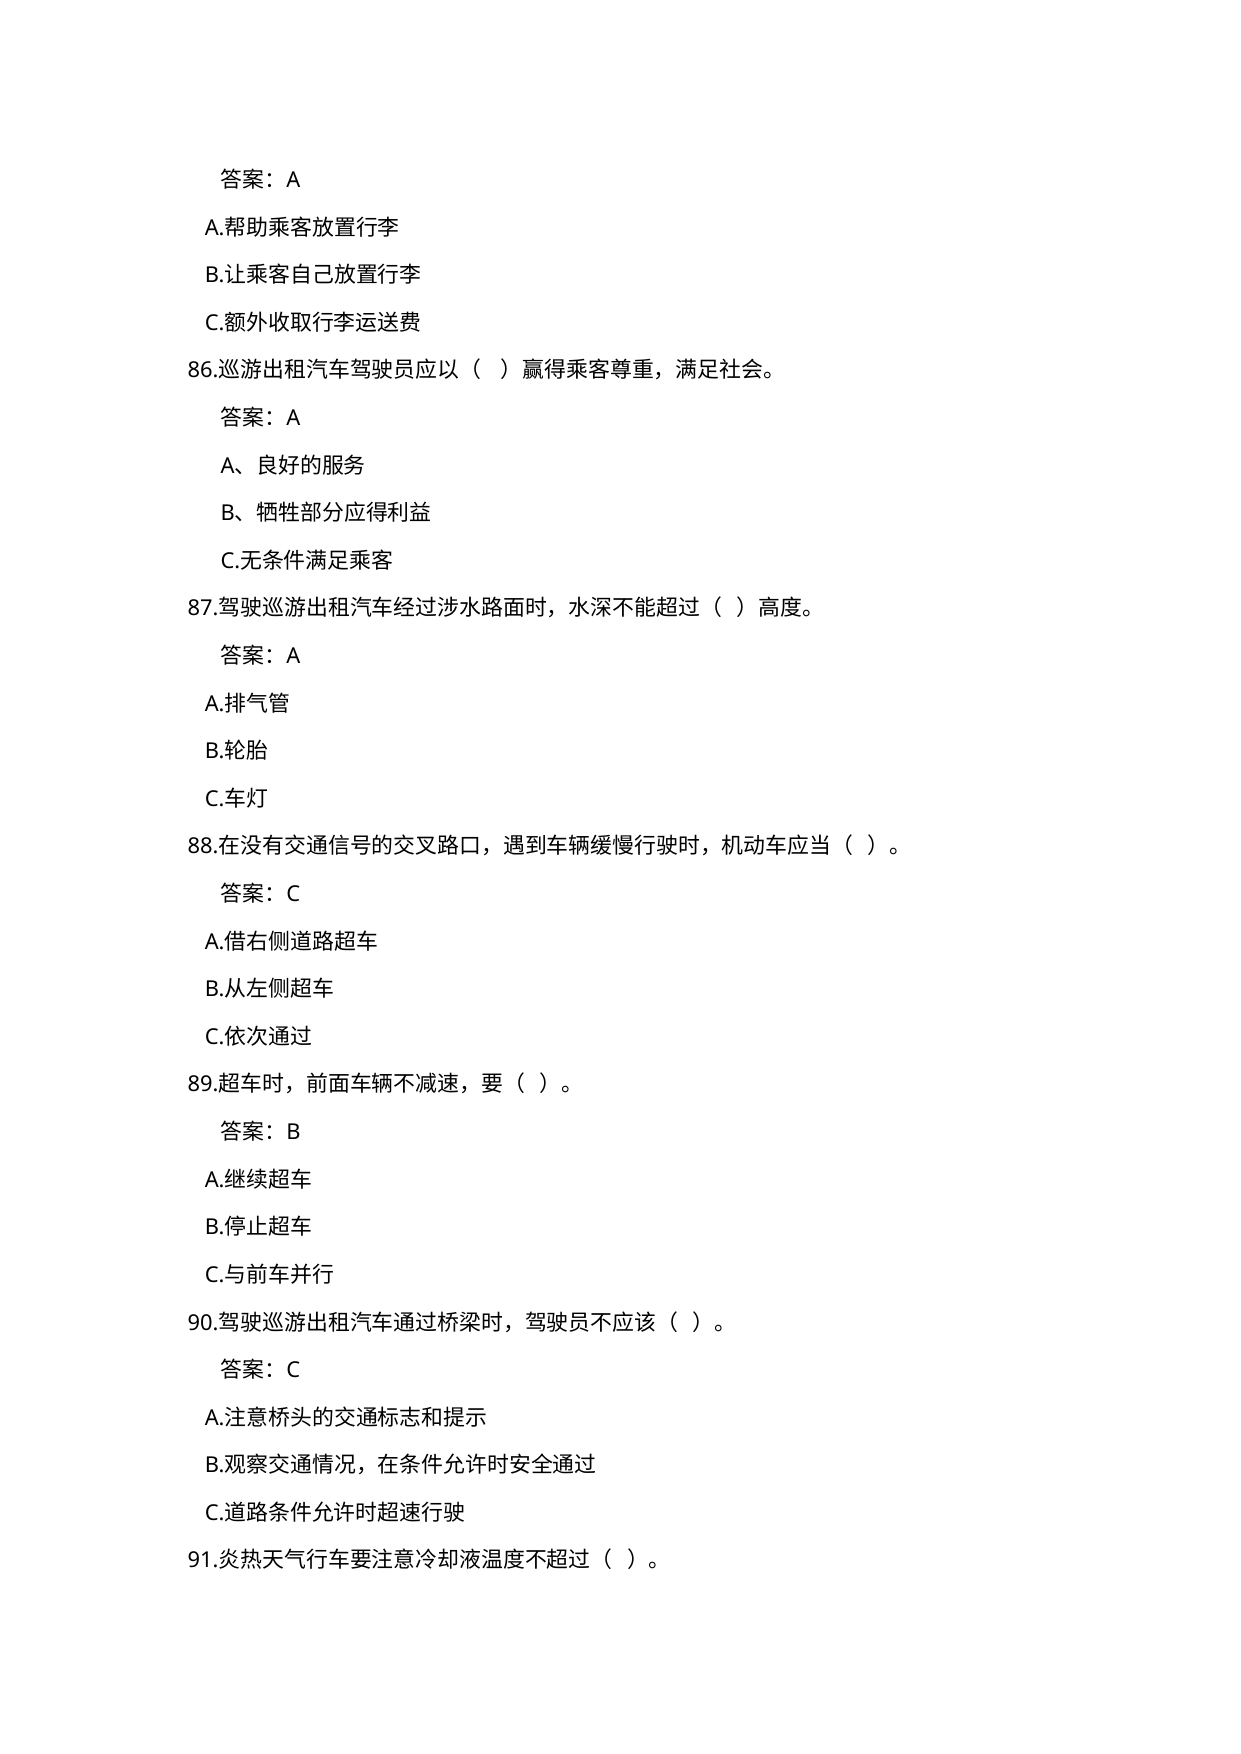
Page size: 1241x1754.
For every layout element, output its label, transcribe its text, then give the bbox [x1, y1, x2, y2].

text A.排气管 B.轮胎 C.车灯 [187, 686, 1053, 813]
text 87.驾驶巡游出租汽车经过涉水路面时，水深不能超过（ ）高度。 答案：A [187, 590, 1053, 670]
text A.借右侧道路超车 [187, 924, 1053, 955]
text A.帮助乘客放置行李 B.让乘客自己放置行李 C.额外收取行李运送费 [187, 209, 1053, 337]
text A.注意桥头的交通标志和提示 B.观察交通情况，在条件允许时安全通过 C.道路条件允许时超速行驶 [187, 1400, 1053, 1527]
text A、良好的服务 [220, 448, 1053, 479]
text 88.在没有交通信号的交叉路口，遇到车辆缓慢行驶时，机动车应当（ ）。 [187, 828, 1053, 860]
text A.继续超车 [187, 1162, 1053, 1193]
text 89.超车时，前面车辆不减速，要（ ）。 [187, 1066, 1053, 1098]
text 86.巡游出租汽车驾驶员应以（ ）赢得乘客尊重，满足社会。 答案：A [187, 352, 1053, 432]
text B、牺牲部分应得利益 [220, 495, 1053, 527]
text 90.驾驶巡游出租汽车通过桥梁时，驾驶员不应该（ ）。 答案：C [187, 1304, 1053, 1384]
text C.依次通过 [187, 1019, 1053, 1051]
text C.与前车并行 [187, 1257, 1053, 1289]
text 答案：B [187, 1114, 1053, 1146]
text B.停止超车 [187, 1209, 1053, 1241]
text B.从左侧超车 [187, 971, 1053, 1003]
text C.无条件满足乘客 [220, 543, 1053, 574]
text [187, 162, 1053, 194]
text 答案：C [187, 876, 1053, 908]
text 91.炎热天气行车要注意冷却液温度不超过（ ）。 [187, 1542, 1053, 1574]
